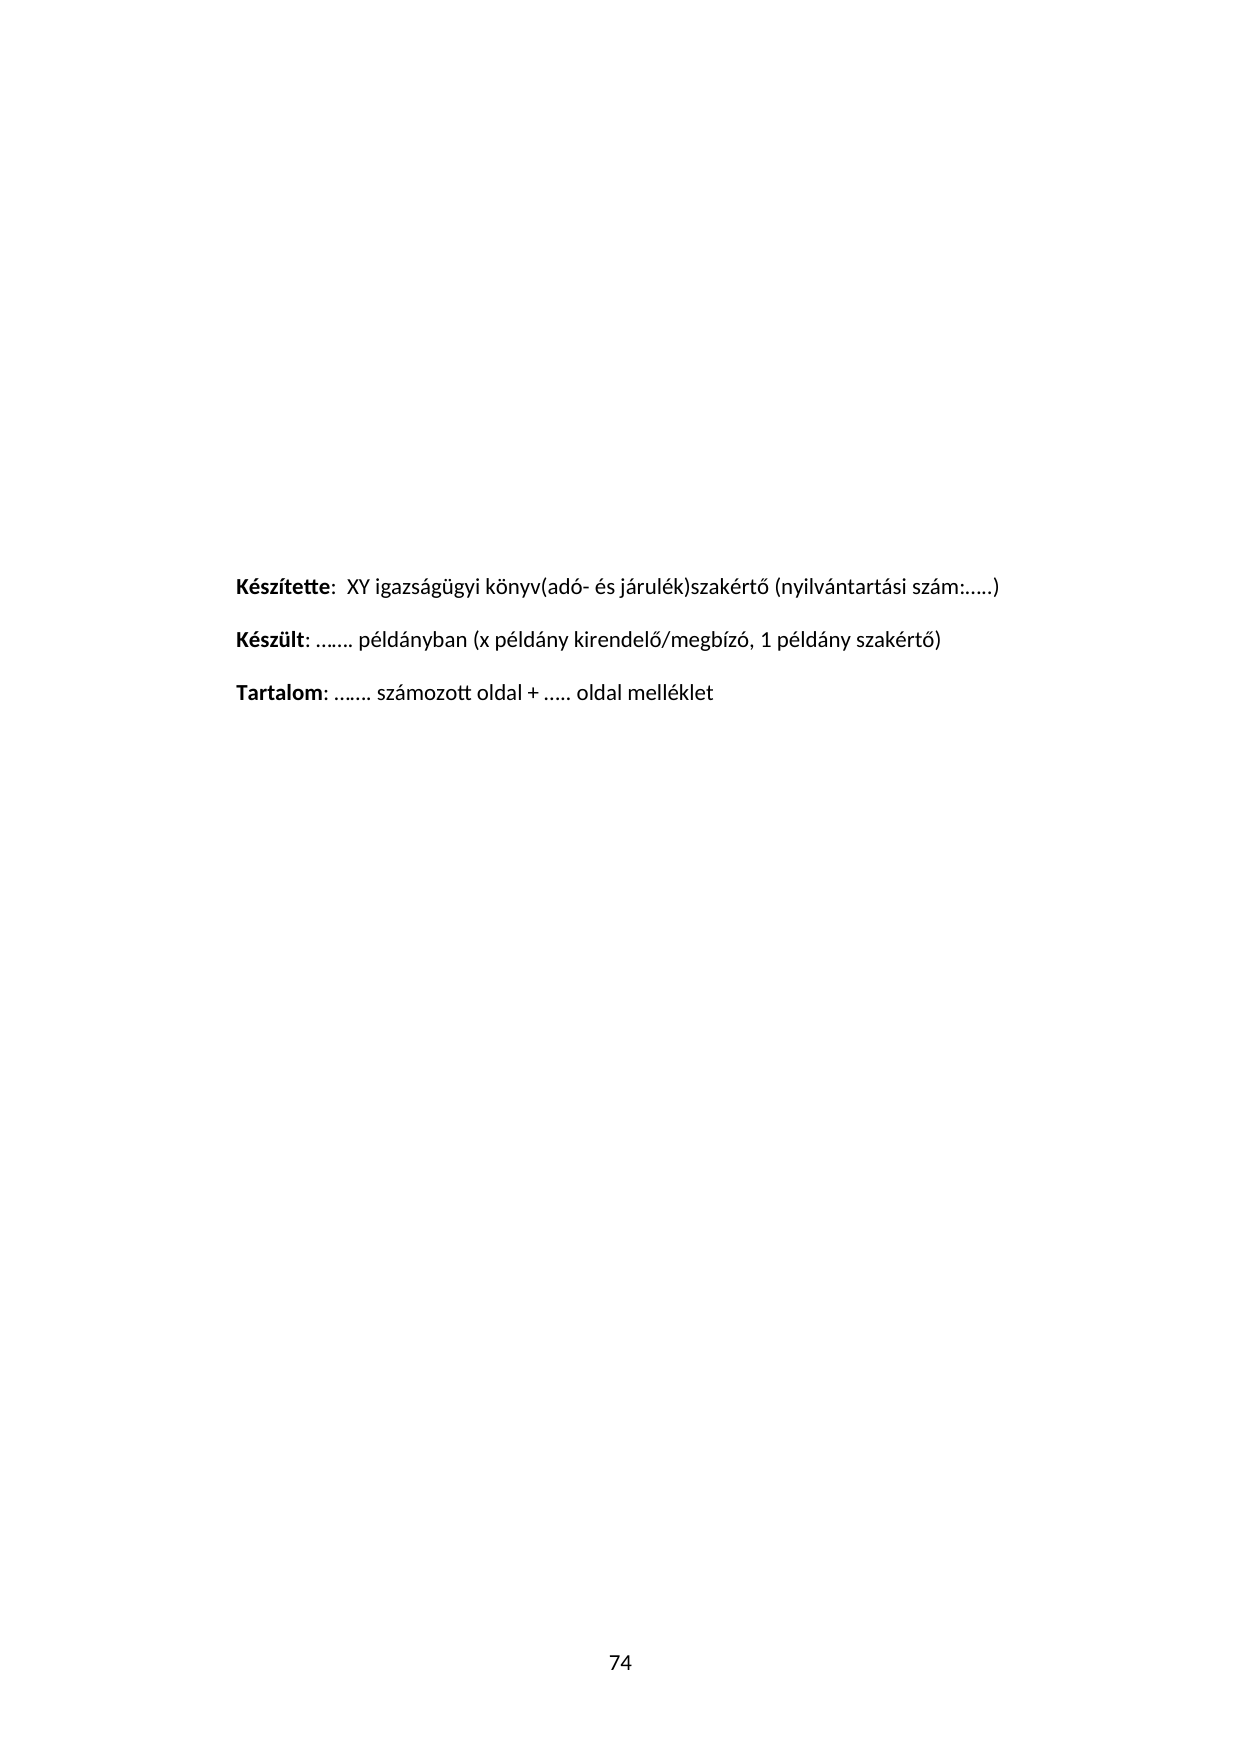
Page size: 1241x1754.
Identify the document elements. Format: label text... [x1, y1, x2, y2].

text Tartalom: ……. számozott oldal + ….. oldal melléklet [236, 678, 1048, 706]
text Készült: ……. példányban (x példány kirendelő/megbízó, 1 példány szakértő) [236, 625, 1048, 653]
text Készítette: XY igazságügyi könyv(adó- és járulék)szakértő (nyilvántartási szám:…..) [236, 572, 1048, 600]
